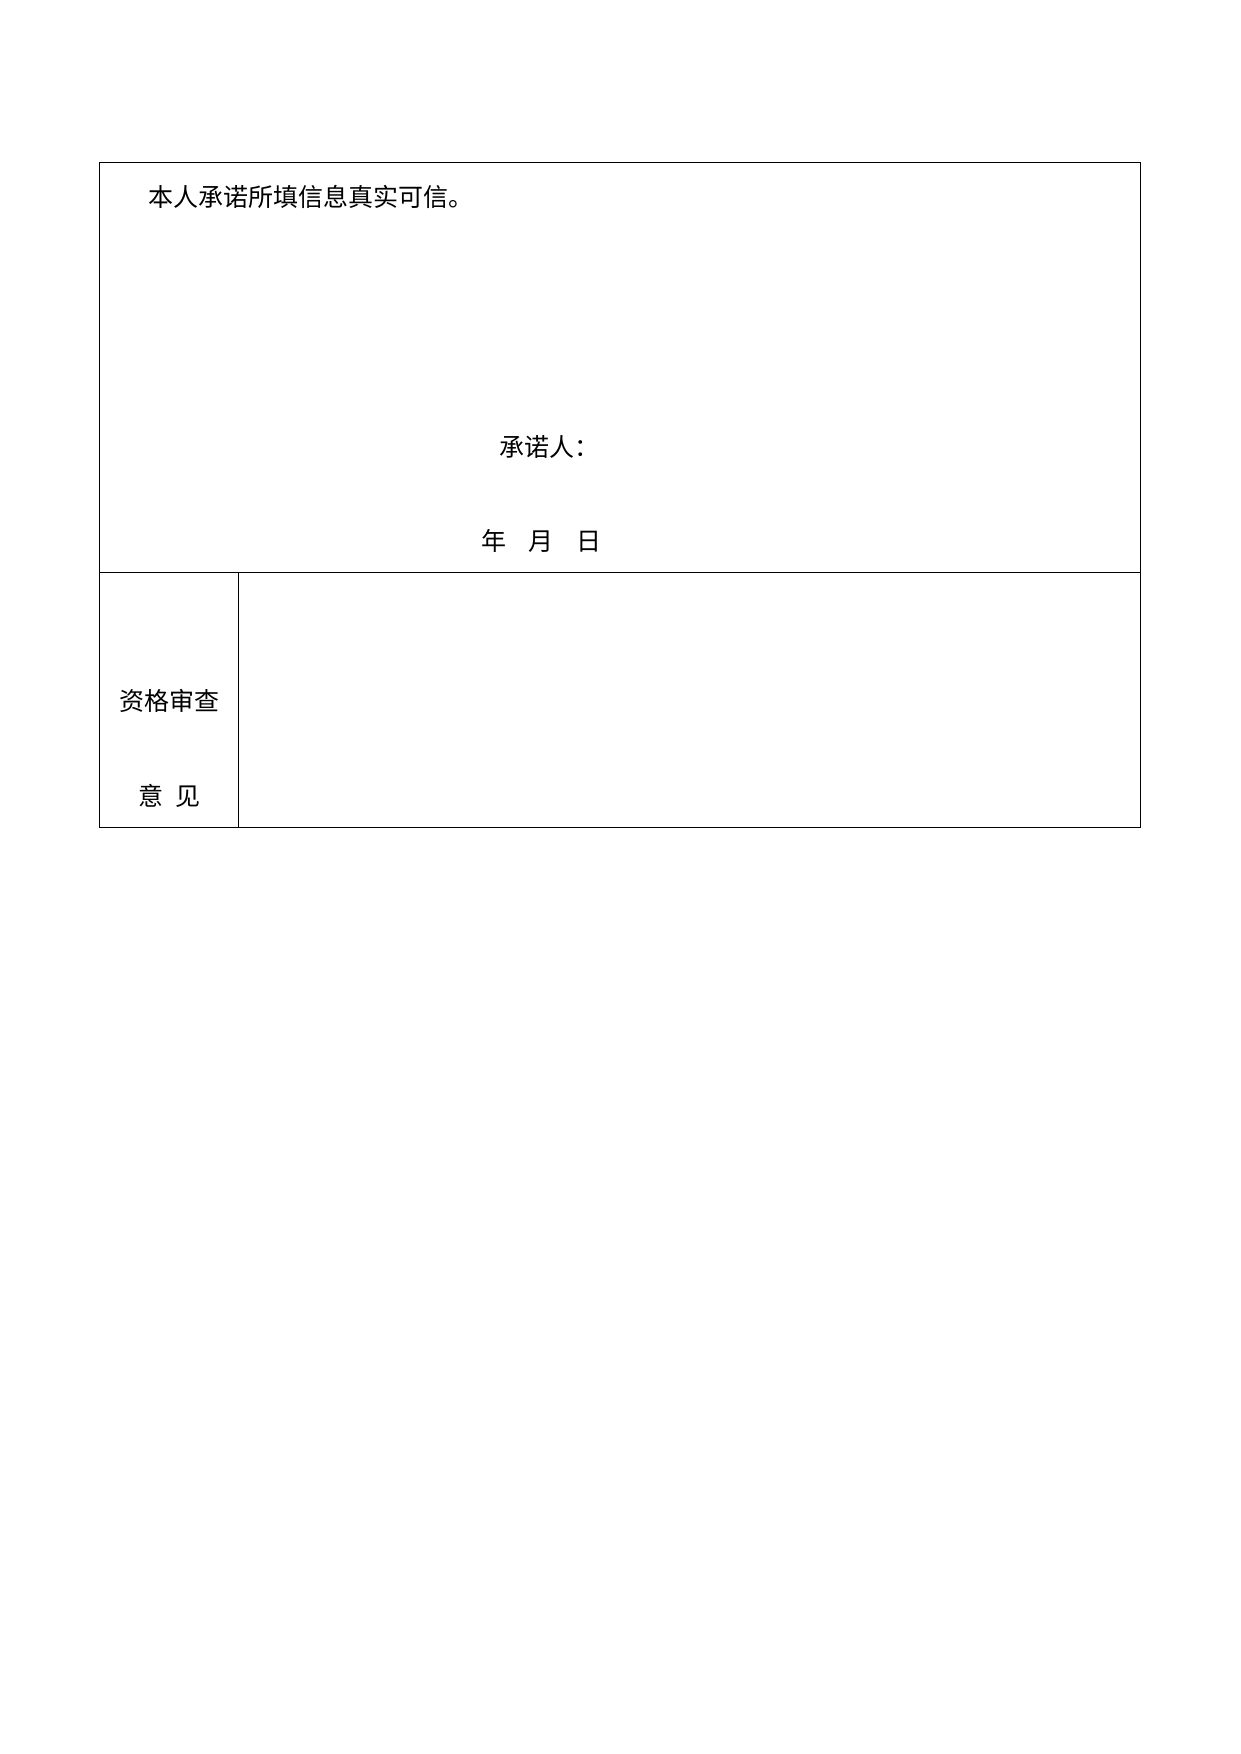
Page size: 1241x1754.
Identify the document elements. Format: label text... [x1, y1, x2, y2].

table_cell 资格审查 意 见 [100, 573, 238, 827]
table_cell [239, 573, 1140, 827]
table_cell 本人承诺所填信息真实可信。 承诺人： 年 月 日 [100, 163, 1140, 572]
